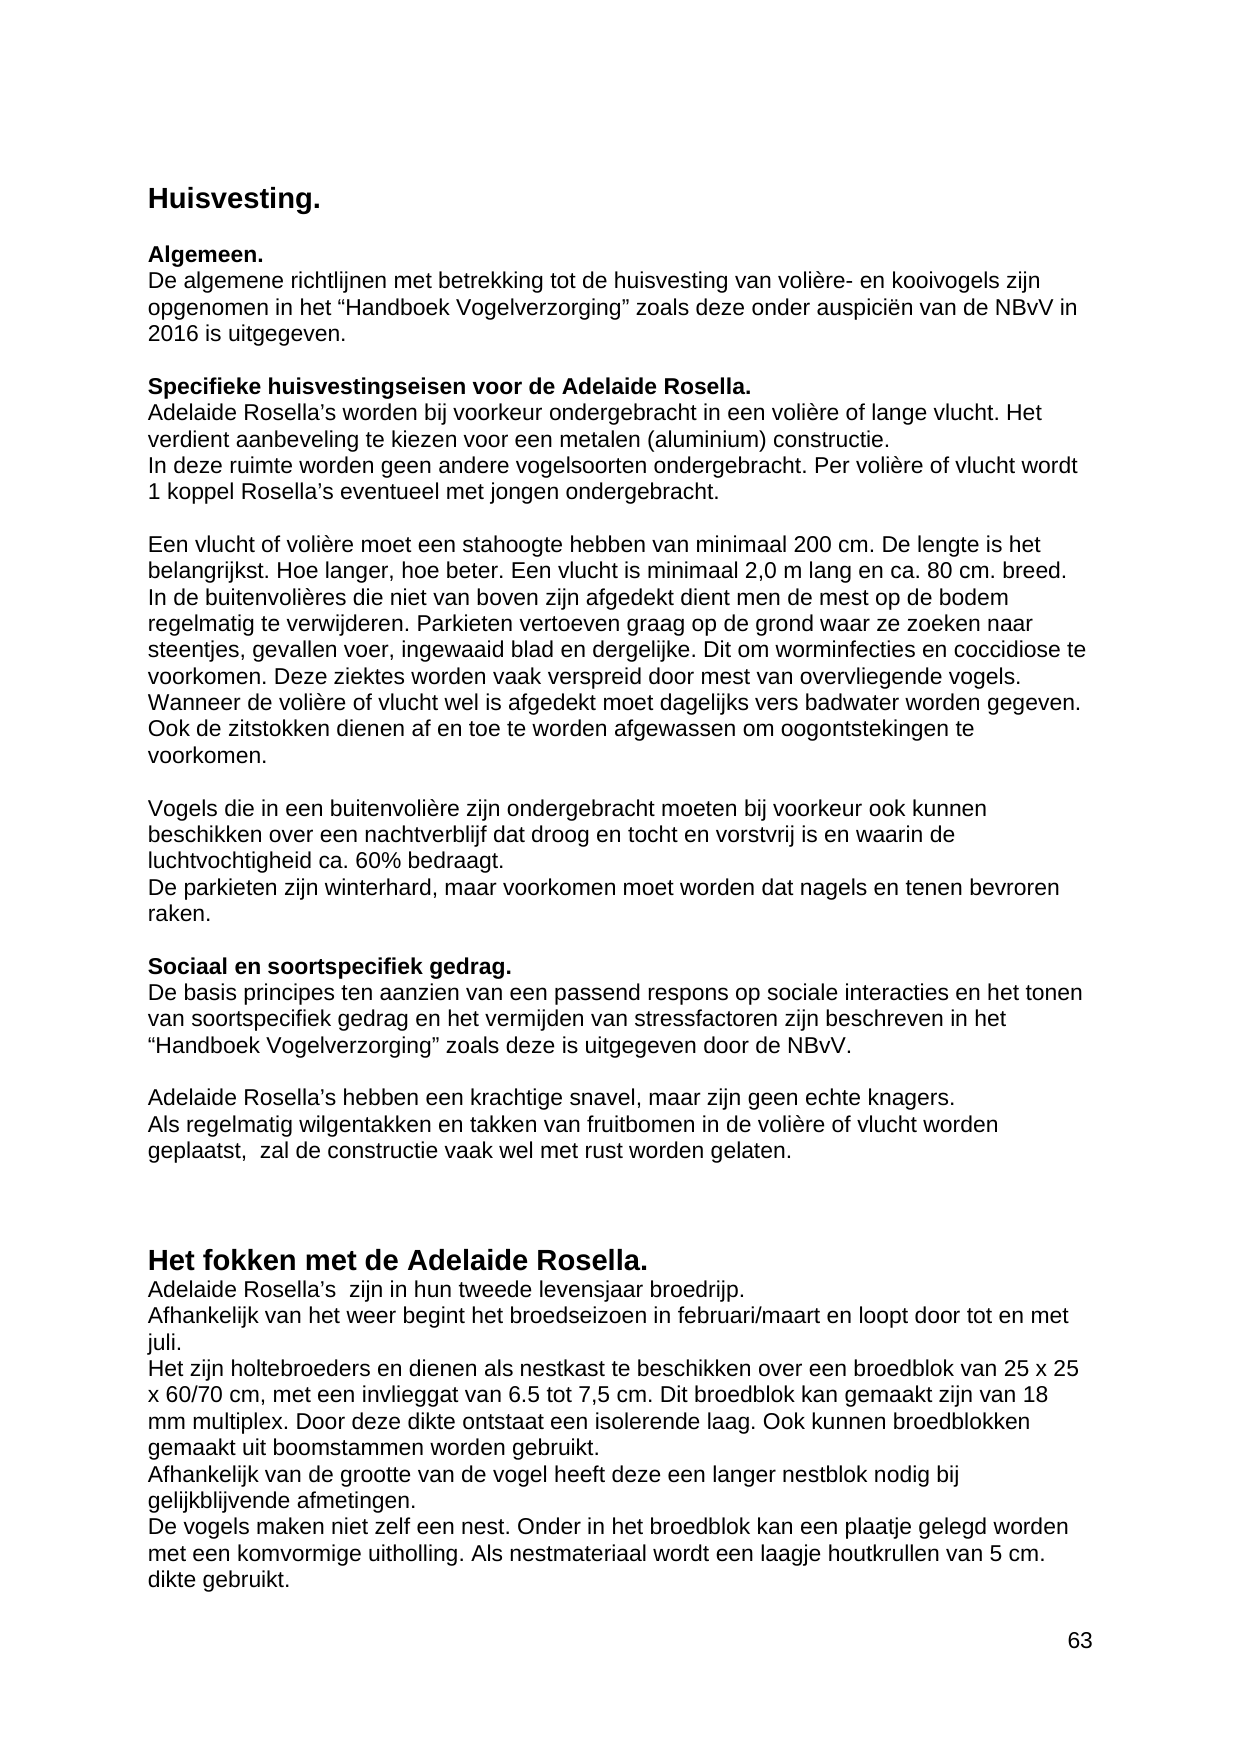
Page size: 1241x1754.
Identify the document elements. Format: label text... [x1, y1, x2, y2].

text In de buitenvolières die niet van boven zijn afgedekt dient men de mest op de bodem regelmatig te verwijderen. Parkieten vertoeven graag op de grond waar ze zoeken naar steentjes, gevallen voer, ingewaaid blad en dergelijke. Dit om worminfecties en coccidiose te voorkomen. Deze ziektes worden vaak verspreid door mest van overvliegende vogels. Wanneer de volière of vlucht wel is afgedekt moet dagelijks vers badwater worden gegeven. [148, 584, 1093, 715]
text De algemene richtlijnen met betrekking tot de huisvesting van volière- en kooivogels zijn opgenomen in het “Handboek Vogelverzorging” zoals deze onder auspiciën van de NBvV in 2016 is uitgegeven. [148, 267, 1093, 346]
text In deze ruimte worden geen andere vogelsoorten ondergebracht. Per volière of vlucht wordt 1 koppel Rosella’s eventueel met jongen ondergebracht. [148, 452, 1093, 504]
text Vogels die in een buitenvolière zijn ondergebracht moeten bij voorkeur ook kunnen beschikken over een nachtverblijf dat droog en tocht en vorstvrij is en waarin de luchtvochtigheid ca. 60% bedraagt. [148, 794, 1093, 873]
text Afhankelijk van het weer begint het broedseizoen in februari/maart en loopt door tot en met juli. [148, 1302, 1093, 1355]
text De basis principes ten aanzien van een passend respons op sociale interacties en het tonen van soortspecifiek gedrag en het vermijden van stressfactoren zijn beschreven in het “Handboek Vogelverzorging” zoals deze is uitgegeven door de NBvV. [148, 979, 1093, 1058]
text Sociaal en soortspecifiek gedrag. [148, 953, 1093, 979]
text Het fokken met de Adelaide Rosella. [148, 1242, 1093, 1276]
text Adelaide Rosella’s zijn in hun tweede levensjaar broedrijp. [148, 1276, 1093, 1302]
text Specifieke huisvestingseisen voor de Adelaide Rosella. [148, 373, 1093, 399]
text De parkieten zijn winterhard, maar voorkomen moet worden dat nagels en tenen bevroren raken. [148, 873, 1093, 926]
text Adelaide Rosella’s worden bij voorkeur ondergebracht in een volière of lange vlucht. Het verdient aanbeveling te kiezen voor een metalen (aluminium) constructie. [148, 399, 1093, 452]
text Een vlucht of volière moet een stahoogte hebben van minimaal 200 cm. De lengte is het belangrijkst. Hoe langer, hoe beter. Een vlucht is minimaal 2,0 m lang en ca. 80 cm. breed. [148, 531, 1093, 584]
text Algemeen. [148, 241, 1093, 267]
text Het zijn holtebroeders en dienen als nestkast te beschikken over een broedblok van 25 x 25 x 60/70 cm, met een invlieggat van 6.5 tot 7,5 cm. Dit broedblok kan gemaakt zijn van 18 mm multiplex. Door deze dikte ontstaat een isolerende laag. Ook kunnen broedblokken gemaakt uit boomstammen worden gebruikt. [148, 1355, 1093, 1461]
text De vogels maken niet zelf een nest. Onder in het broedblok kan een plaatje gelegd worden met een komvormige uitholling. Als nestmateriaal wordt een laagje houtkrullen van 5 cm. dikte gebruikt. [148, 1513, 1093, 1592]
text Adelaide Rosella’s hebben een krachtige snavel, maar zijn geen echte knagers. [148, 1084, 1093, 1111]
text Huisvesting. [148, 181, 1093, 215]
text Als regelmatig wilgentakken en takken van fruitbomen in de volière of vlucht worden geplaatst, zal de constructie vaak wel met rust worden gelaten. [148, 1111, 1093, 1163]
text Afhankelijk van de grootte van de vogel heeft deze een langer nestblok nodig bij gelijkblijvende afmetingen. [148, 1461, 1093, 1513]
text Ook de zitstokken dienen af en toe te worden afgewassen om oogontstekingen te voorkomen. [148, 715, 1093, 768]
